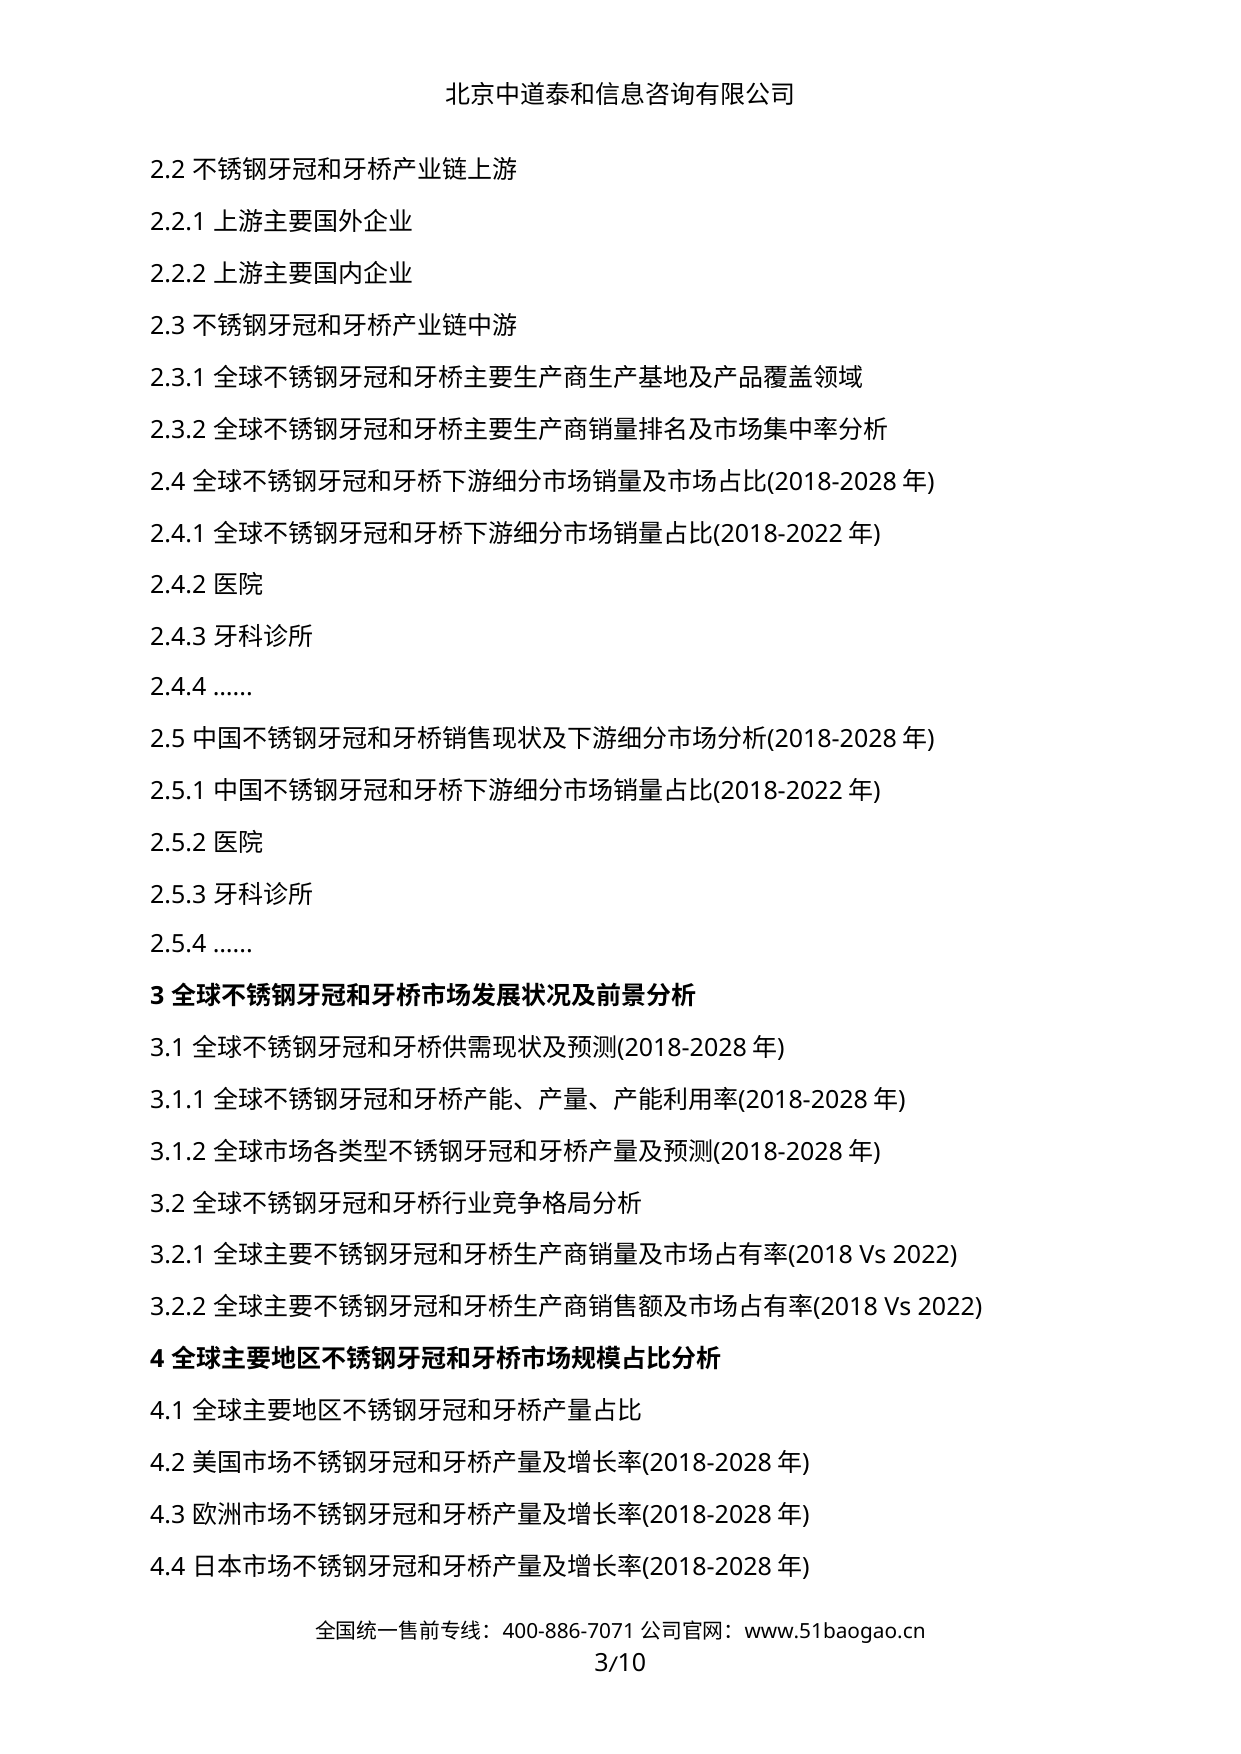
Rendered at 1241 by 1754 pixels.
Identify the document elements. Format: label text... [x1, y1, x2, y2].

text 4.2 美国市场不锈钢牙冠和牙桥产量及增长率(2018-2028年) [150, 1442, 1090, 1479]
text 3.1.2 全球市场各类型不锈钢牙冠和牙桥产量及预测(2018-2028年) [150, 1131, 1090, 1167]
text 2.3.1 全球不锈钢牙冠和牙桥主要生产商生产基地及产品覆盖领域 [150, 357, 1090, 394]
text 2.4 全球不锈钢牙冠和牙桥下游细分市场销量及市场占比(2018-2028年) [150, 461, 1090, 497]
text 3 全球不锈钢牙冠和牙桥市场发展状况及前景分析 [150, 976, 1090, 1012]
text 2.4.1 全球不锈钢牙冠和牙桥下游细分市场销量占比(2018-2022年) [150, 513, 1090, 549]
text 3.2.2 全球主要不锈钢牙冠和牙桥生产商销售额及市场占有率(2018 Vs 2022) [150, 1287, 1090, 1323]
text 3.1 全球不锈钢牙冠和牙桥供需现状及预测(2018-2028年) [150, 1027, 1090, 1064]
text 2.3 不锈钢牙冠和牙桥产业链中游 [150, 306, 1090, 342]
text 2.2 不锈钢牙冠和牙桥产业链上游 [150, 150, 1090, 186]
text 2.5.3 牙科诊所 [150, 874, 1090, 910]
text 2.2.1 上游主要国外企业 [150, 202, 1090, 238]
text 2.5.1 中国不锈钢牙冠和牙桥下游细分市场销量占比(2018-2022年) [150, 770, 1090, 807]
text 2.4.4 …... [150, 669, 1090, 703]
text 2.3.2 全球不锈钢牙冠和牙桥主要生产商销量排名及市场集中率分析 [150, 409, 1090, 446]
text 4.4 日本市场不锈钢牙冠和牙桥产量及增长率(2018-2028年) [150, 1546, 1090, 1582]
text 3.2 全球不锈钢牙冠和牙桥行业竞争格局分析 [150, 1183, 1090, 1219]
text 2.4.2 医院 [150, 565, 1090, 601]
text 2.5 中国不锈钢牙冠和牙桥销售现状及下游细分市场分析(2018-2028年) [150, 718, 1090, 755]
text 3.1.1 全球不锈钢牙冠和牙桥产能、产量、产能利用率(2018-2028年) [150, 1079, 1090, 1116]
text 4.3 欧洲市场不锈钢牙冠和牙桥产量及增长率(2018-2028年) [150, 1494, 1090, 1531]
text 2.4.3 牙科诊所 [150, 617, 1090, 653]
text 4.1 全球主要地区不锈钢牙冠和牙桥产量占比 [150, 1391, 1090, 1427]
text 3.2.1 全球主要不锈钢牙冠和牙桥生产商销量及市场占有率(2018 Vs 2022) [150, 1235, 1090, 1271]
text 4 全球主要地区不锈钢牙冠和牙桥市场规模占比分析 [150, 1339, 1090, 1375]
text 2.5.4 …... [150, 926, 1090, 960]
text 2.5.2 医院 [150, 822, 1090, 858]
text 2.2.2 上游主要国内企业 [150, 254, 1090, 290]
